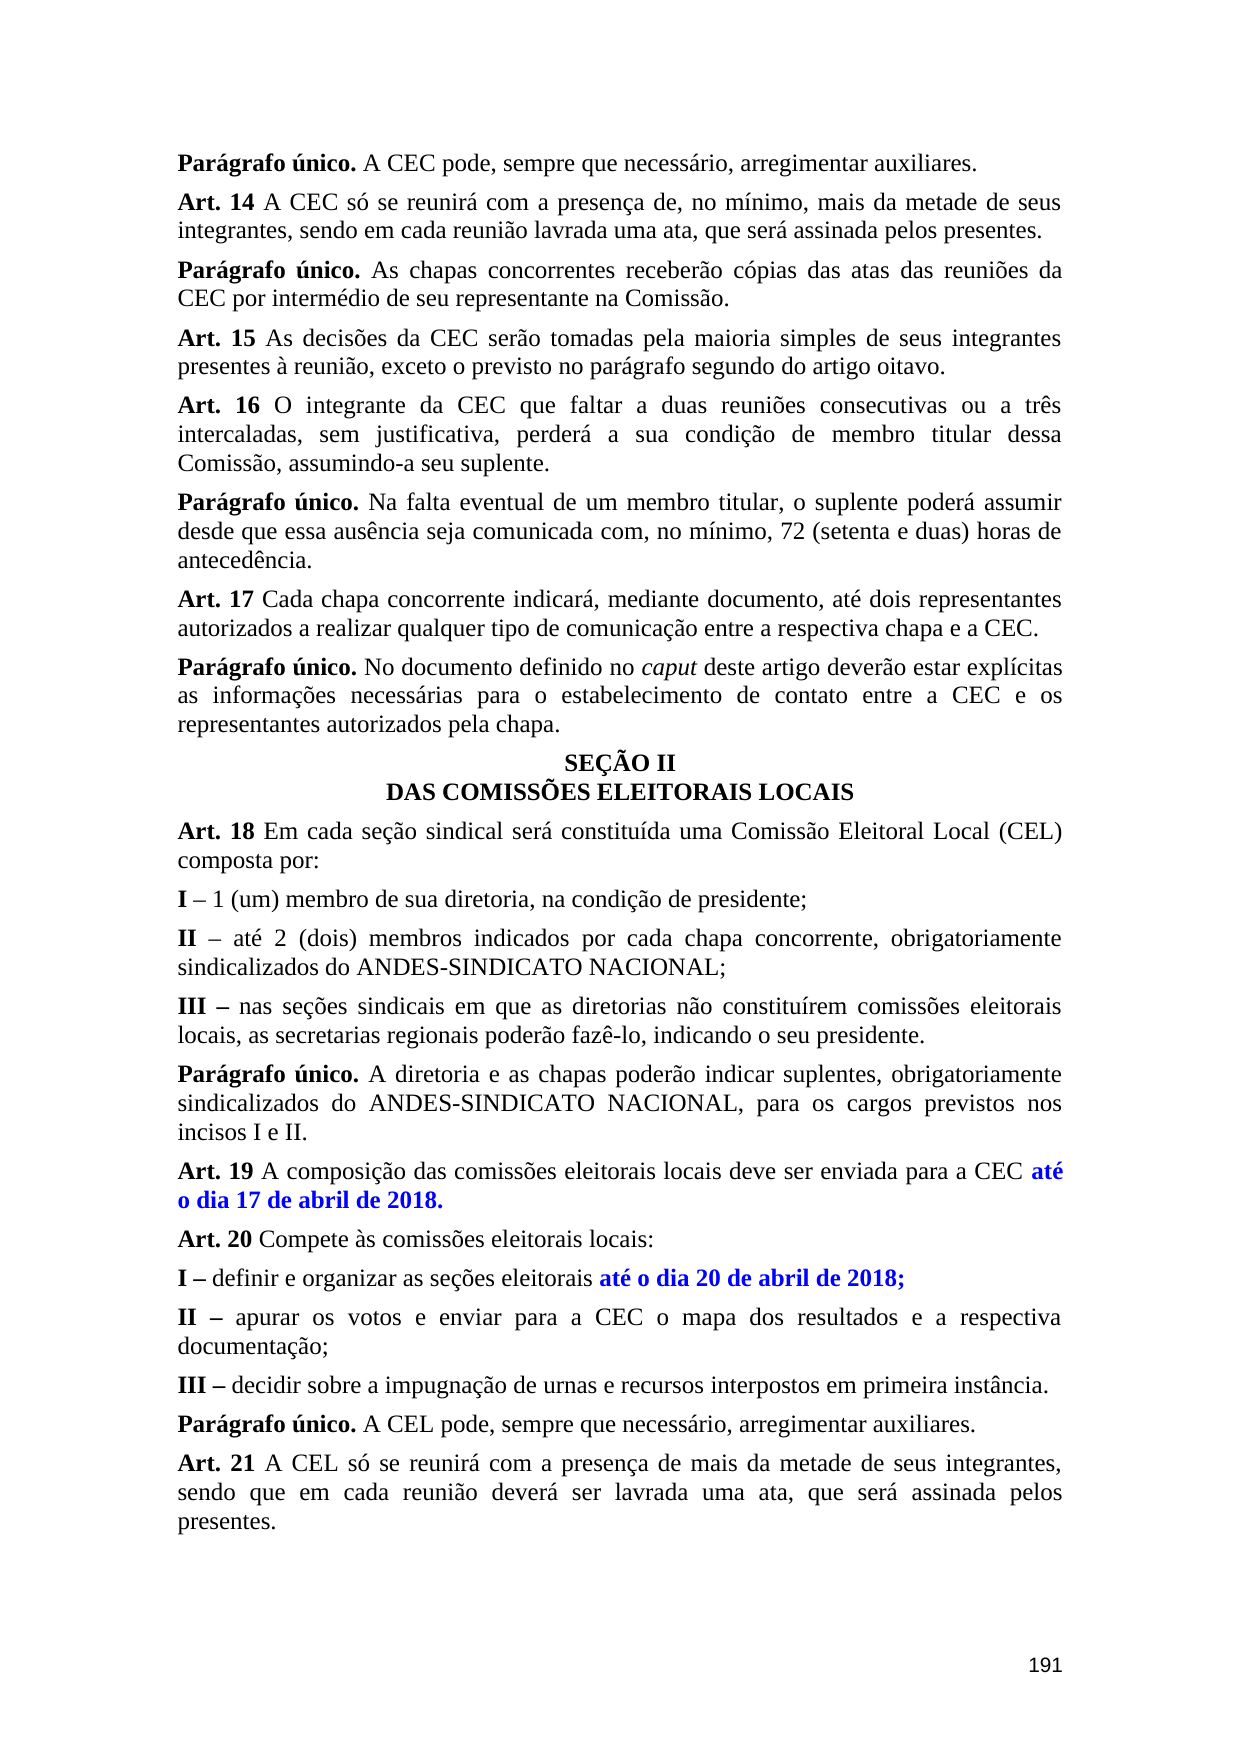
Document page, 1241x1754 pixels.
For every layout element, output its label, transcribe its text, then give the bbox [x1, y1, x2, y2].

text III – nas seções sindicais em que as diretorias não constituírem comissões eleitorais locais, as secretarias regionais poderão fazê-lo, indicando o seu presidente. [177, 991, 1063, 1049]
text III – decidir sobre a impugnação de urnas e recursos interpostos em primeira instância. [177, 1370, 1063, 1399]
text Art. CEC só se reunirá com a presença de, no mínimo, mais da metade de seus integrantes, sendo em cada reunião lavrada uma ata, que será assinada pelos presentes. [177, 187, 1063, 244]
text Art. 16 O integrante da CEC que faltar a duas reuniões consecutivas ou a três intercaladas, sem justificativa, perderá a sua condição de membro titular dessa Comissão, assumindo-a seu suplente. [177, 391, 1063, 477]
text Art. CEL só se reunirá com a presença de mais da metade de seus integrantes, sendo que em cada reunião deverá ser lavrada uma ata, que será assinada pelos presentes. [177, 1448, 1063, 1535]
text Parágrafo único. A CEC pode, sempre que necessário, arregimentar auxiliares. [177, 148, 1063, 176]
text Art. composição das comissões eleitorais locais deve ser enviada para a CEC até o dia 17 de abril de 2018. [177, 1156, 1063, 1213]
text Parágrafo único. Na falta eventual de um membro titular, o suplente poderá assumir desde que essa ausência seja comunicada com, no mínimo, 72 (setenta e duas) horas de antecedência. [177, 487, 1063, 573]
text Parágrafo único. As chapas concorrentes receberão cópias das atas das reuniões da CEC por intermédio de seu representante na Comissão. [177, 255, 1063, 312]
text Art. 17 Cada chapa concorrente indicará, mediante documento, até dois representantes autorizados a realizar qualquer tipo de comunicação entre a respectiva chapa e a CEC. [177, 584, 1063, 641]
text II – até 2 (dois) membros indicados por cada chapa concorrente, obrigatoriamente sindicalizados do ANDES-SINDICATO NACIONAL; [177, 923, 1063, 981]
text DAS COMISSÕES ELEITORAIS LOCAIS [177, 777, 1063, 806]
text Art. 18 Em cada seção sindical será constituída uma Comissão Eleitoral Local (CEL) composta por: [177, 816, 1063, 874]
text Parágrafo único. A diretoria e as chapas poderão indicar suplentes, obrigatoriamente sindicalizados do ANDES-SINDICATO NACIONAL, para os cargos previstos nos incisos I e II. [177, 1059, 1063, 1146]
text Art. 20 Compete às comissões eleitorais locais: [177, 1224, 1063, 1253]
text Parágrafo único. No documento definido no caput deste artigo deverão estar explícitas as informações necessárias para o estabelecimento de contato entre a CEC e os representantes autorizados pela chapa. [177, 652, 1063, 738]
text II – apurar os votos e enviar para a CEC o mapa dos resultados e a respectiva documentação; [177, 1302, 1063, 1360]
text I – 1 (um) membro de sua diretoria, na condição de presidente; [177, 884, 1063, 913]
text Art. 15 As decisões da CEC serão tomadas pela maioria simples de seus integrantes presentes à reunião, exceto o previsto no parágrafo segundo do artigo oitavo. [177, 323, 1063, 380]
text I – definir e organizar as seções eleitorais até o dia 20 de abril de 2018; [177, 1263, 1063, 1292]
text Parágrafo único. A CEL pode, sempre que necessário, arregimentar auxiliares. [177, 1409, 1063, 1438]
text SEÇÃO II [177, 748, 1063, 777]
